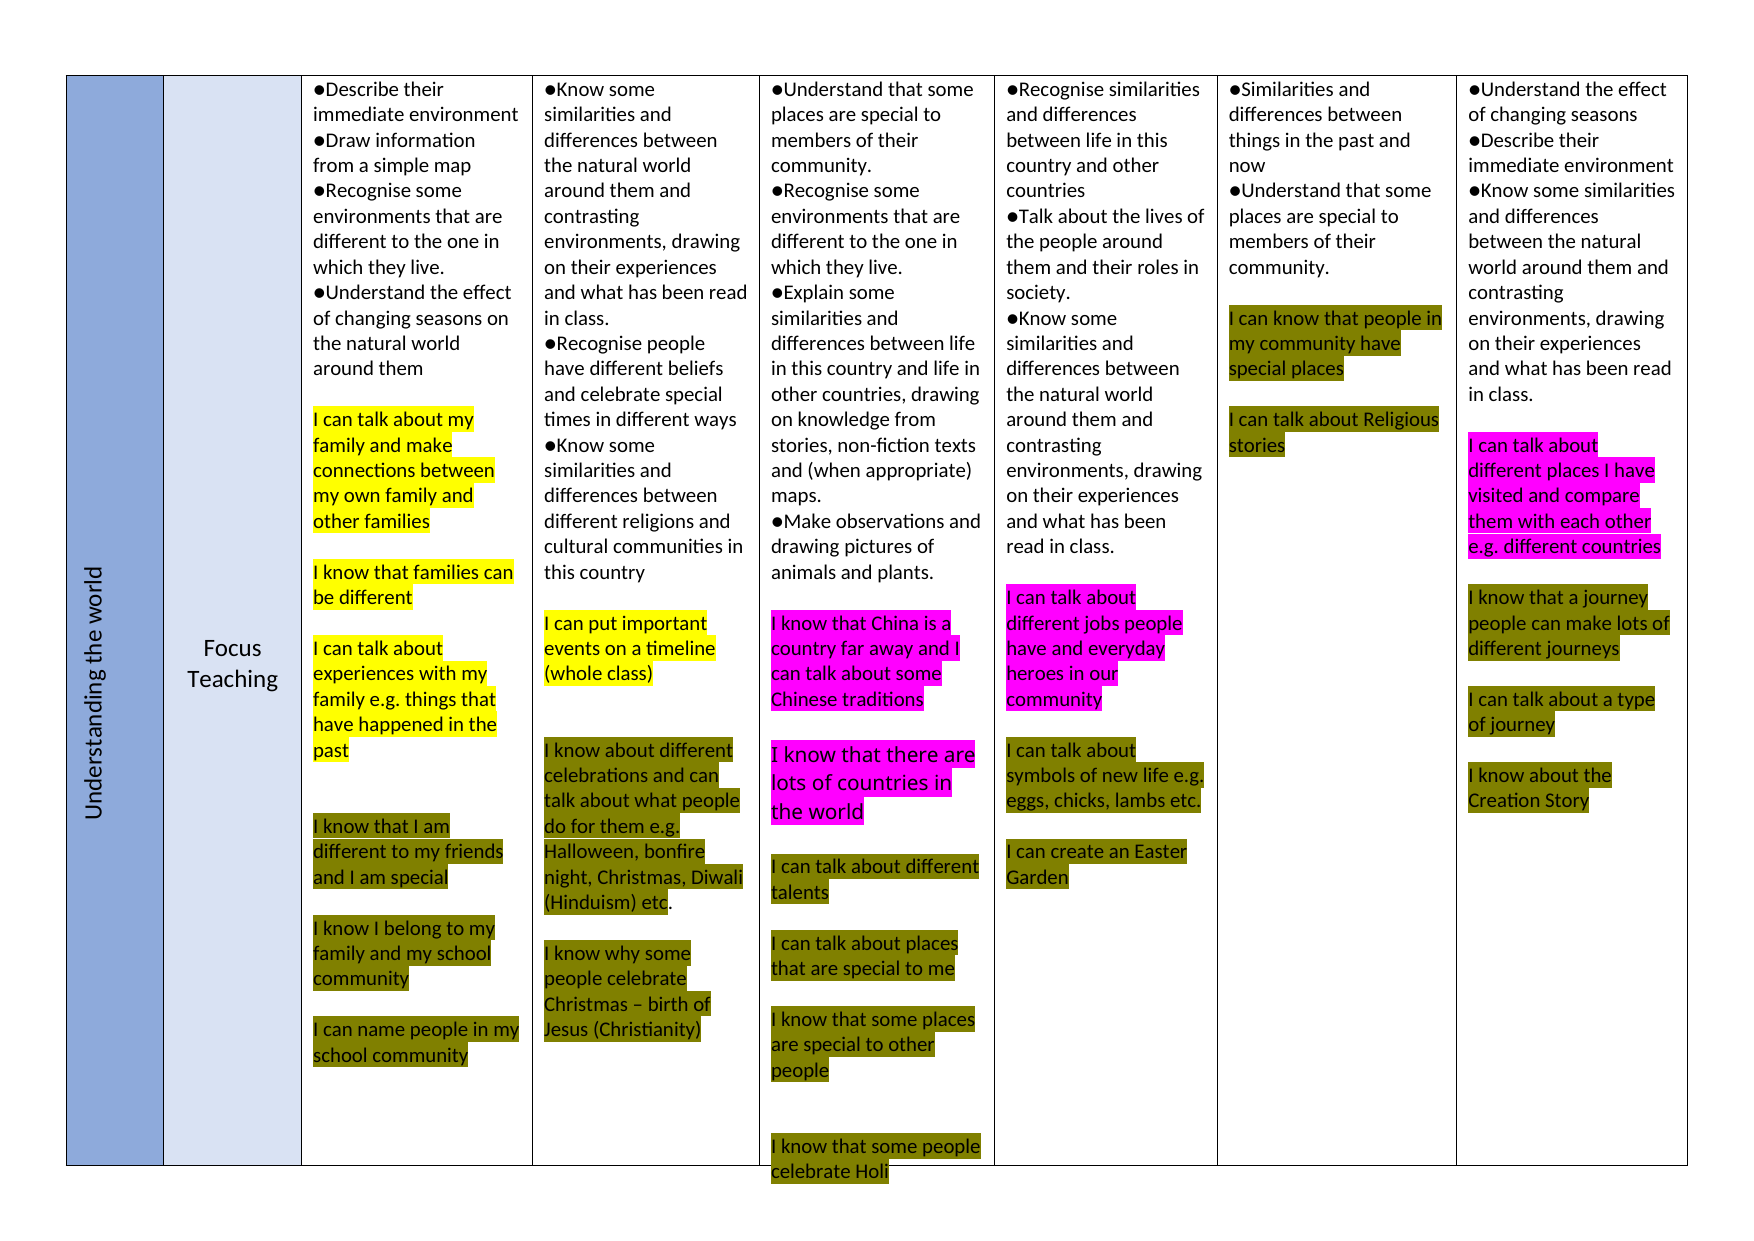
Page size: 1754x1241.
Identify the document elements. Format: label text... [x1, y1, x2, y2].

table_header ●Describe their immediate environment ●Draw information from a simple map ●Recognise some environments that are different to the one in which they live. ●Understand the effect of changing seasons on the natural world around them I can talk about my family and make connections between my own family and other families I know that families can be different I can talk about experiences with my family e.g. things that have happened in the past I know that I am different to my friends and I am special I know I belong to my family and my school community I can name people in my school community [302, 76, 532, 1165]
table_header Focus Teaching [164, 76, 301, 1165]
table_header ●Recognise similarities and differences between life in this country and other countries ●Talk about the lives of the people around them and their roles in society. ●Know some similarities and differences between the natural world around them and contrasting environments, drawing on their experiences and what has been read in class. I can talk about different jobs people have and everyday heroes in our community I can talk about symbols of new life e.g. eggs, chicks, lambs etc. I can create an Easter Garden [995, 76, 1217, 1165]
table_header ●Understand the effect of changing seasons ●Describe their immediate environment ●Know some similarities and differences between the natural world around them and contrasting environments, drawing on their experiences and what has been read in class. I can talk about different places I have visited and compare them with each other e.g. different countries I know that a journey people can make lots of different journeys I can talk about a type of journey I know about the Creation Story [1457, 76, 1687, 1165]
table_header ●Understand that some places are special to members of their community. ●Recognise some environments that are different to the one in which they live. ●Explain some similarities and differences between life in this country and life in other countries, drawing on knowledge from stories, non-fiction texts and (when appropriate) maps. ●Make observations and drawing pictures of animals and plants. I know that China is a country far away and I can talk about some Chinese traditions I know that there are lots of countries in the world I can talk about different talents I can talk about places that are special to me I know that some places are special to other people I know that some people celebrate Holi [760, 76, 994, 1165]
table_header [67, 76, 163, 1165]
table_header ●Similarities and differences between things in the past and now ●Understand that some places are special to members of their community. I can know that people in my community have special places I can talk about Religious stories [1218, 76, 1456, 1165]
table_header ●Know some similarities and differences between the natural world around them and contrasting environments, drawing on their experiences and what has been read in class. ●Recognise people have different beliefs and celebrate special times in different ways ●Know some similarities and differences between different religions and cultural communities in this country I can put important events on a timeline (whole class) I know about different celebrations and can talk about what people do for them e.g. Halloween, bonfire night, Christmas, Diwali (Hinduism) etc. I know why some people celebrate Christmas – birth of Jesus (Christianity) [533, 76, 759, 1165]
